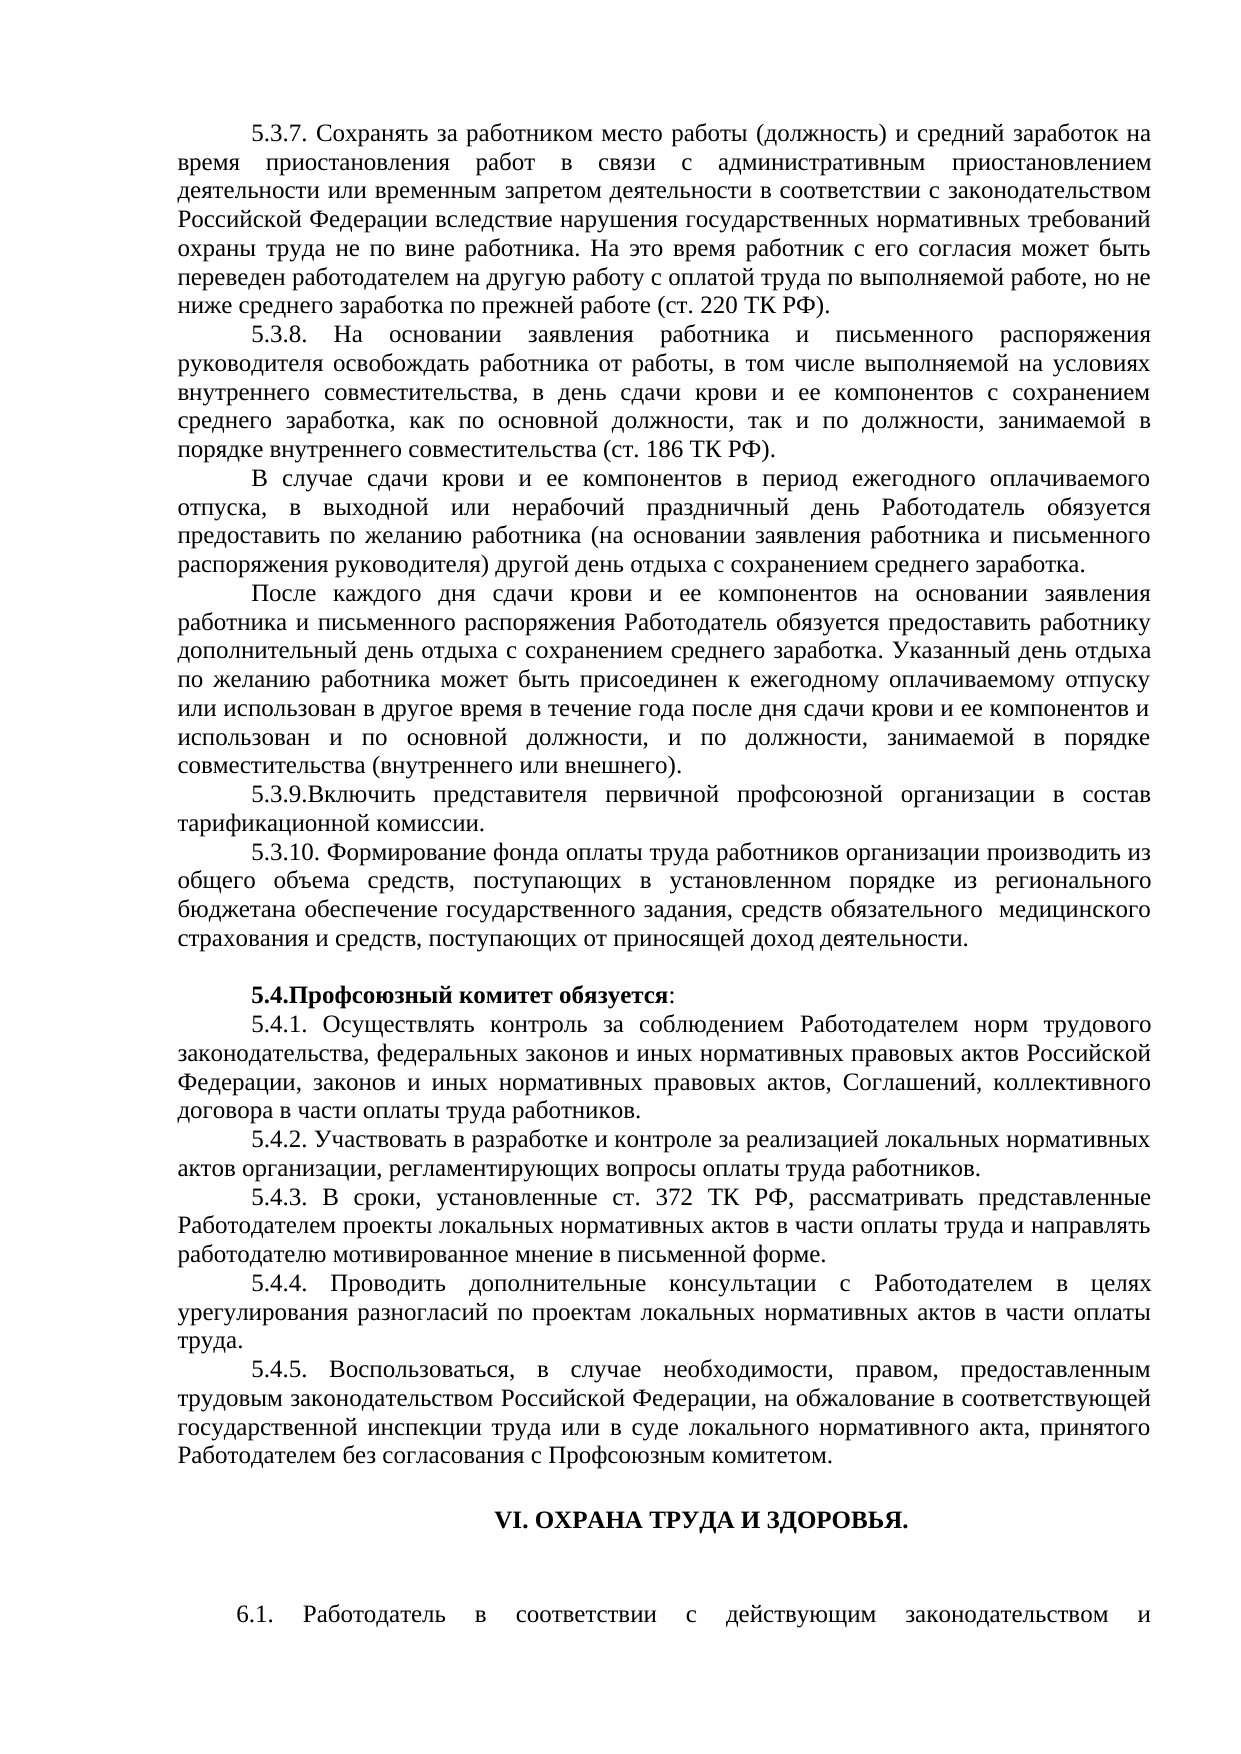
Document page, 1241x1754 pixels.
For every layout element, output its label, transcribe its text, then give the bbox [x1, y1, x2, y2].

text 5.3.8. На основании заявления работника и письменного распоряжения руководителя освобождать работника от работы, в том числе выполняемой на условиях внутреннего совместительства, в день сдачи крови и ее компонентов с сохранением среднего заработка, как по основной должности, так и по должности, занимаемой в порядке внутреннего совместительства (ст. 186 ТК РФ). [177, 319, 1152, 463]
text 5.4.5. Воспользоваться, в случае необходимости, правом, предоставленным трудовым законодательством Российской Федерации, на обжалование в соответствующей государственной инспекции труда или в суде локального нормативного акта, принятого Работодателем без согласования с Профсоюзным комитетом. [177, 1354, 1152, 1469]
text VI. ОХРАНА ТРУДА И ЗДОРОВЬЯ. [146, 1474, 1183, 1534]
text После каждого дня сдачи крови и ее компонентов на основании заявления работника и письменного распоряжения Работодатель обязуется предоставить работнику дополнительный день отдыха с сохранением среднего заработка. Указанный день отдыха по желанию работника может быть присоединен к ежегодному оплачиваемому отпуску или использован в другое время в течение года после дня сдачи крови и ее компонентов и использован и по основной должности, и по должности, занимаемой в порядке совместительства (внутреннего или внешнего). [177, 578, 1152, 779]
text 5.4.4. Проводить дополнительные консультации с Работодателем в целях урегулирования разногласий по проектам локальных нормативных актов в части оплаты труда. [177, 1268, 1152, 1354]
text 5.3.9.Включить представителя первичной профсоюзной организации в состав тарификационной комиссии. [177, 779, 1152, 837]
text 5.4.Профсоюзный комитет обязуется: [177, 981, 1152, 1009]
text 5.4.3. В сроки, установленные ст. 372 ТК РФ, рассматривать представленные Работодателем проекты локальных нормативных актов в части оплаты труда и направлять работодателю мотивированное мнение в письменной форме. [177, 1182, 1152, 1268]
text 5.3.10. Формирование фонда оплаты труда работников организации производить из общего объема средств, поступающих в установленном порядке из регионального бюджетана обеспечение государственного задания, средств обязательного медицинского страхования и средств, поступающих от приносящей доход деятельности. [177, 837, 1152, 952]
text 5.4.1. Осуществлять контроль за соблюдением Работодателем норм трудового законодательства, федеральных законов и иных нормативных правовых актов Российской Федерации, законов и иных нормативных правовых актов, Соглашений, коллективного договора в части оплаты труда работников. [177, 1009, 1152, 1124]
text 5.4.2. Участвовать в разработке и контроле за реализацией локальных нормативных актов организации, регламентирующих вопросы оплаты труда работников. [177, 1124, 1152, 1182]
text В случае сдачи крови и ее компонентов в период ежегодного оплачиваемого отпуска, в выходной или нерабочий праздничный день Работодатель обязуется предоставить по желанию работника (на основании заявления работника и письменного распоряжения руководителя) другой день отдыха с сохранением среднего заработка. [177, 463, 1152, 578]
text 5.3.7. Сохранять за работником место работы (должность) и средний заработок на время приостановления работ в связи с административным приостановлением деятельности или временным запретом деятельности в соответствии с законодательством Российской Федерации вследствие нарушения государственных нормативных требований охраны труда не по вине работника. На это время работник с его согласия может быть переведен работодателем на другую работу с оплатой труда по выполняемой работе, но не ниже среднего заработка по прежней работе (ст. 220 ТК РФ). [177, 118, 1152, 319]
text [177, 1599, 1152, 1627]
